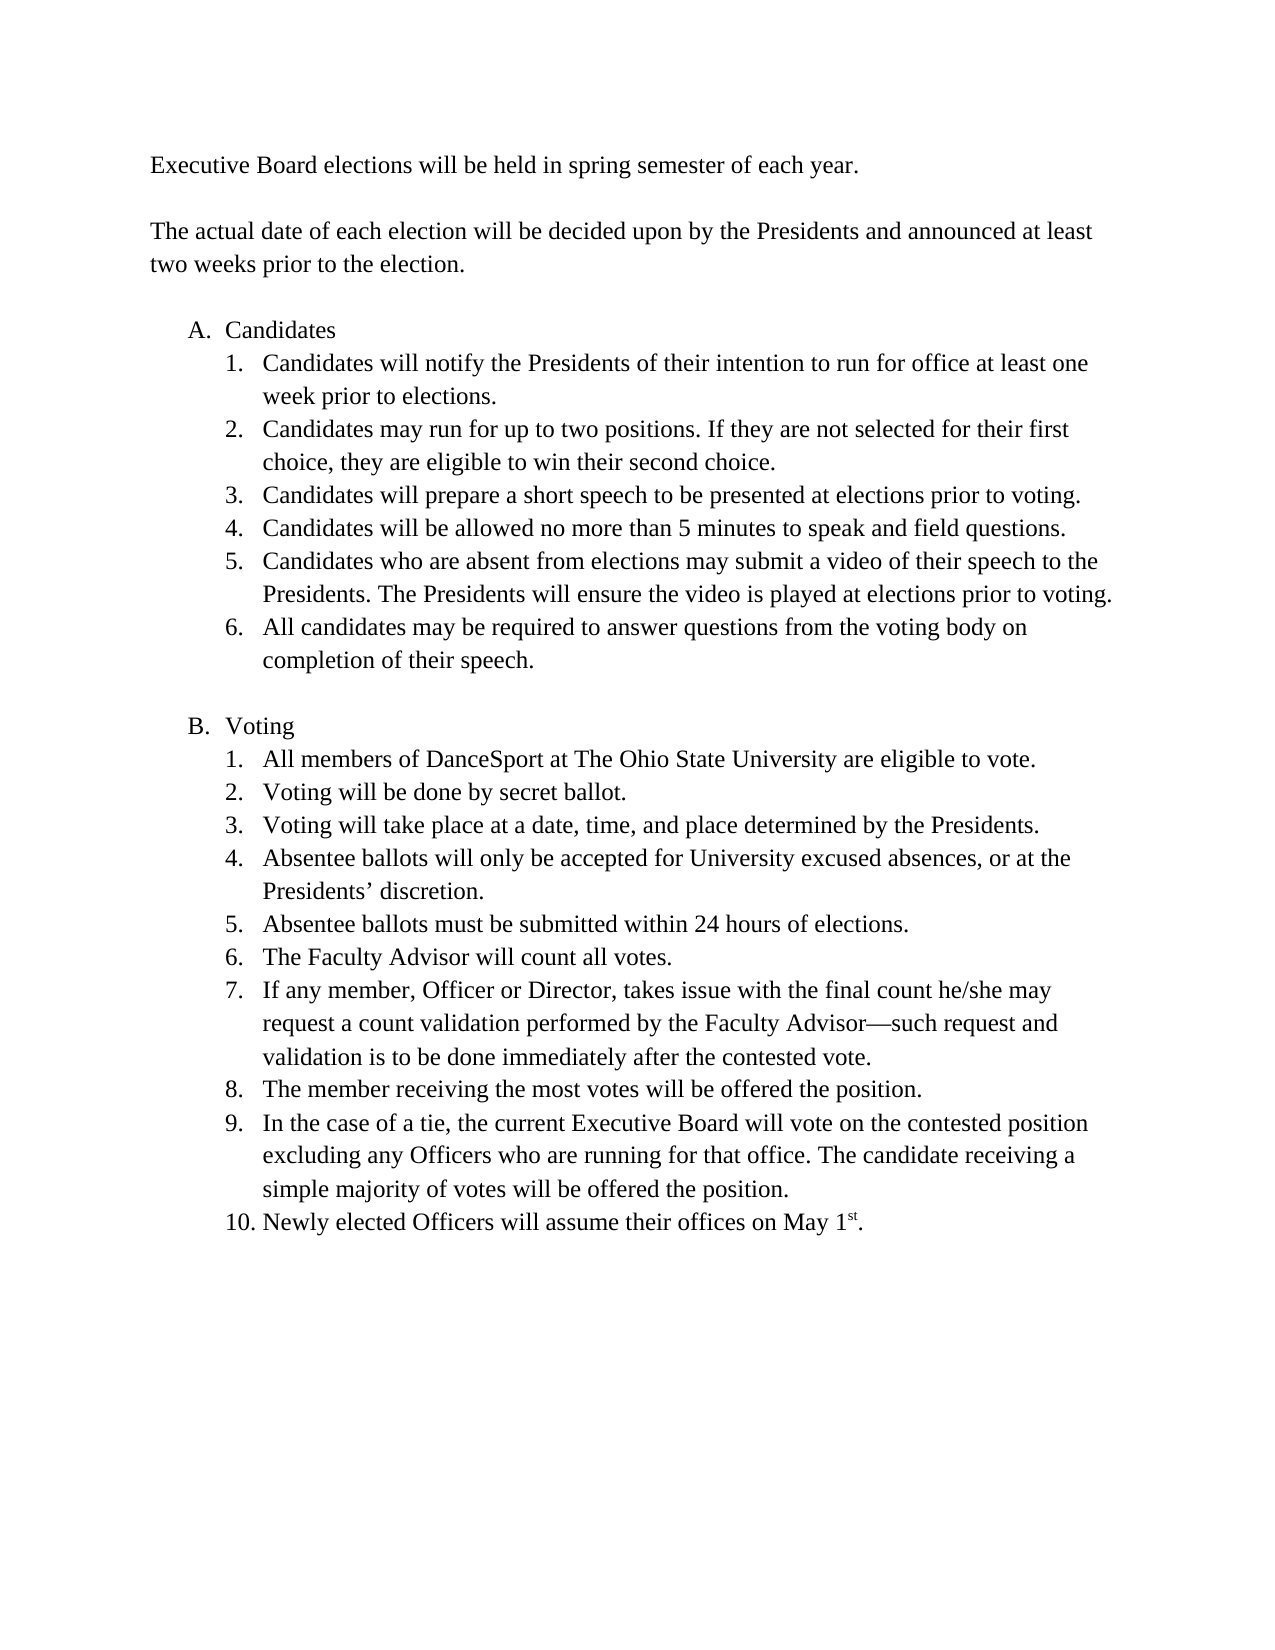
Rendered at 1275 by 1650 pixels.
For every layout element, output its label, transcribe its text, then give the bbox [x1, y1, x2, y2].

list Voting [187, 711, 1125, 740]
list Candidates who are absent from elections may submit a video of their speech to the Presidents. The Presidents will ensure the video is played at elections prior to voting. [225, 546, 1125, 608]
list Voting will be done by secret ballot. [225, 777, 1125, 806]
list Newly elected Officers will assume their offices on May 1st. [225, 1207, 1125, 1235]
list All members of DanceSport at The Ohio State University are eligible to vote. [225, 744, 1125, 773]
list The Faculty Advisor will count all votes. [225, 942, 1125, 971]
list Candidates [187, 315, 1125, 344]
list Candidates may run for up to two positions. If they are not selected for their first choice, they are eligible to win their second choice. [225, 414, 1125, 476]
text The actual date of each election will be decided upon by the Presidents and announced at least two weeks prior to the election. [150, 216, 1125, 278]
text Executive Board elections will be held in spring semester of each year. [150, 150, 1125, 179]
list Candidates will be allowed no more than 5 minutes to speak and field questions. [225, 513, 1125, 542]
list Candidates will prepare a short speech to be presented at elections prior to voting. [225, 480, 1125, 509]
list Absentee ballots will only be accepted for University excused absences, or at the Presidents’ discretion. [225, 843, 1125, 905]
list If any member, Officer or Director, takes issue with the final count he/she may request a count validation performed by the Faculty Advisor—such request and validation is to be done immediately after the contested vote. [225, 976, 1125, 1070]
list In the case of a tie, the current Executive Board will vote on the contested position excluding any Officers who are running for that office. The candidate receiving a simple majority of votes will be offered the position. [225, 1108, 1125, 1202]
list Absentee ballots must be submitted within 24 hours of elections. [225, 909, 1125, 938]
list The member receiving the most votes will be offered the position. [225, 1074, 1125, 1103]
list All candidates may be required to answer questions from the voting body on completion of their speech. [225, 612, 1125, 674]
list Voting will take place at a date, time, and place determined by the Presidents. [225, 810, 1125, 839]
list Candidates will notify the Presidents of their intention to run for office at least one week prior to elections. [225, 348, 1125, 410]
